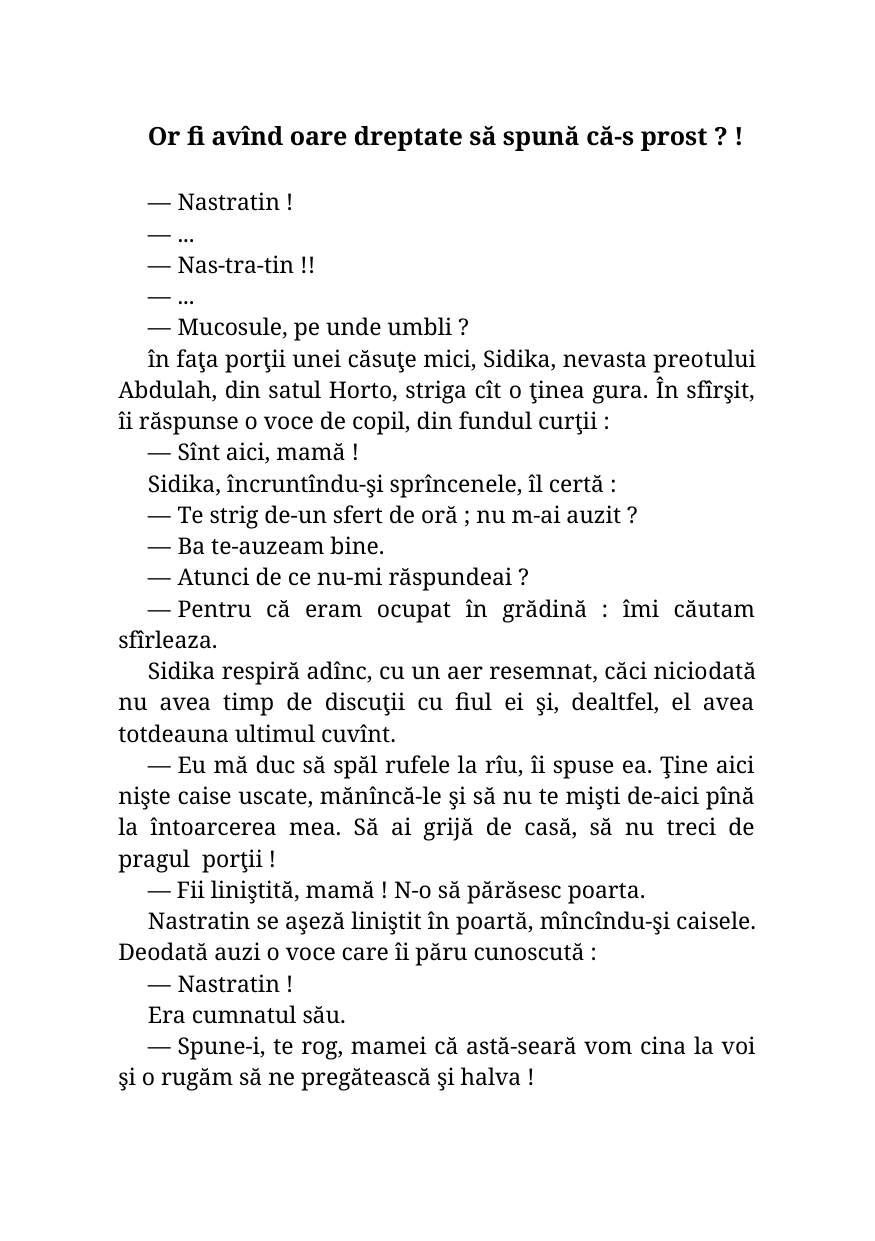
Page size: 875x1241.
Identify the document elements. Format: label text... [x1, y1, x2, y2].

list Atunci de ce nu-mi răspundeai ? [118, 561, 756, 592]
list ... [118, 280, 756, 311]
list Nas-tra-tin !! [118, 249, 756, 280]
list ... [118, 217, 756, 249]
list Spune-i, te rog, mamei că astă-seară vom cina la voi şi o rugăm să ne pregătească şi halva ! [118, 1030, 756, 1092]
list Te strig de-un sfert de oră ; nu m-ai auzit ? [118, 499, 756, 530]
list Sînt aici, mamă ! [118, 436, 756, 467]
list Mucosule, pe unde umbli ? [118, 311, 756, 342]
text Sidika respiră adînc, cu un aer resemnat, căci niciodată nu avea timp de discuţii cu fiul ei şi, dealtfel, el avea totdeauna ultimul cuvînt. [118, 655, 756, 749]
text în faţa porţii unei căsuţe mici, Sidika, nevasta preotului Abdulah, din satul Horto, striga cît o ţinea gura. În sfîrşit, îi răspunse o voce de copil, din fundul curţii : [118, 342, 756, 436]
text Nastratin se aşeză liniştit în poartă, mîncîndu-şi caisele. Deodată auzi o voce care îi păru cunoscută : [118, 905, 756, 967]
list Pentru că eram ocupat în grădină : îmi căutam sfîrleaza. [118, 592, 756, 655]
list Eu mă duc să spăl rufele la rîu, îi spuse ea. Ţine aici nişte caise uscate, mănîncă-le şi să nu te mişti de-aici pînă la întoarcerea mea. Să ai grijă de casă, să nu treci de pragul porţii ! [118, 749, 756, 874]
text Era cumnatul său. [118, 999, 756, 1030]
text Sidika, încruntîndu-şi sprîncenele, îl certă : [118, 467, 756, 499]
list Nastratin ! [118, 967, 756, 999]
text Or fi avînd oare dreptate să spună că-s prost ? ! [118, 118, 756, 152]
text — Fii liniştită, mamă ! N-o să părăsesc poarta. [118, 874, 756, 905]
list Ba te-auzeam bine. [118, 530, 756, 561]
list Nastratin ! [118, 186, 756, 217]
